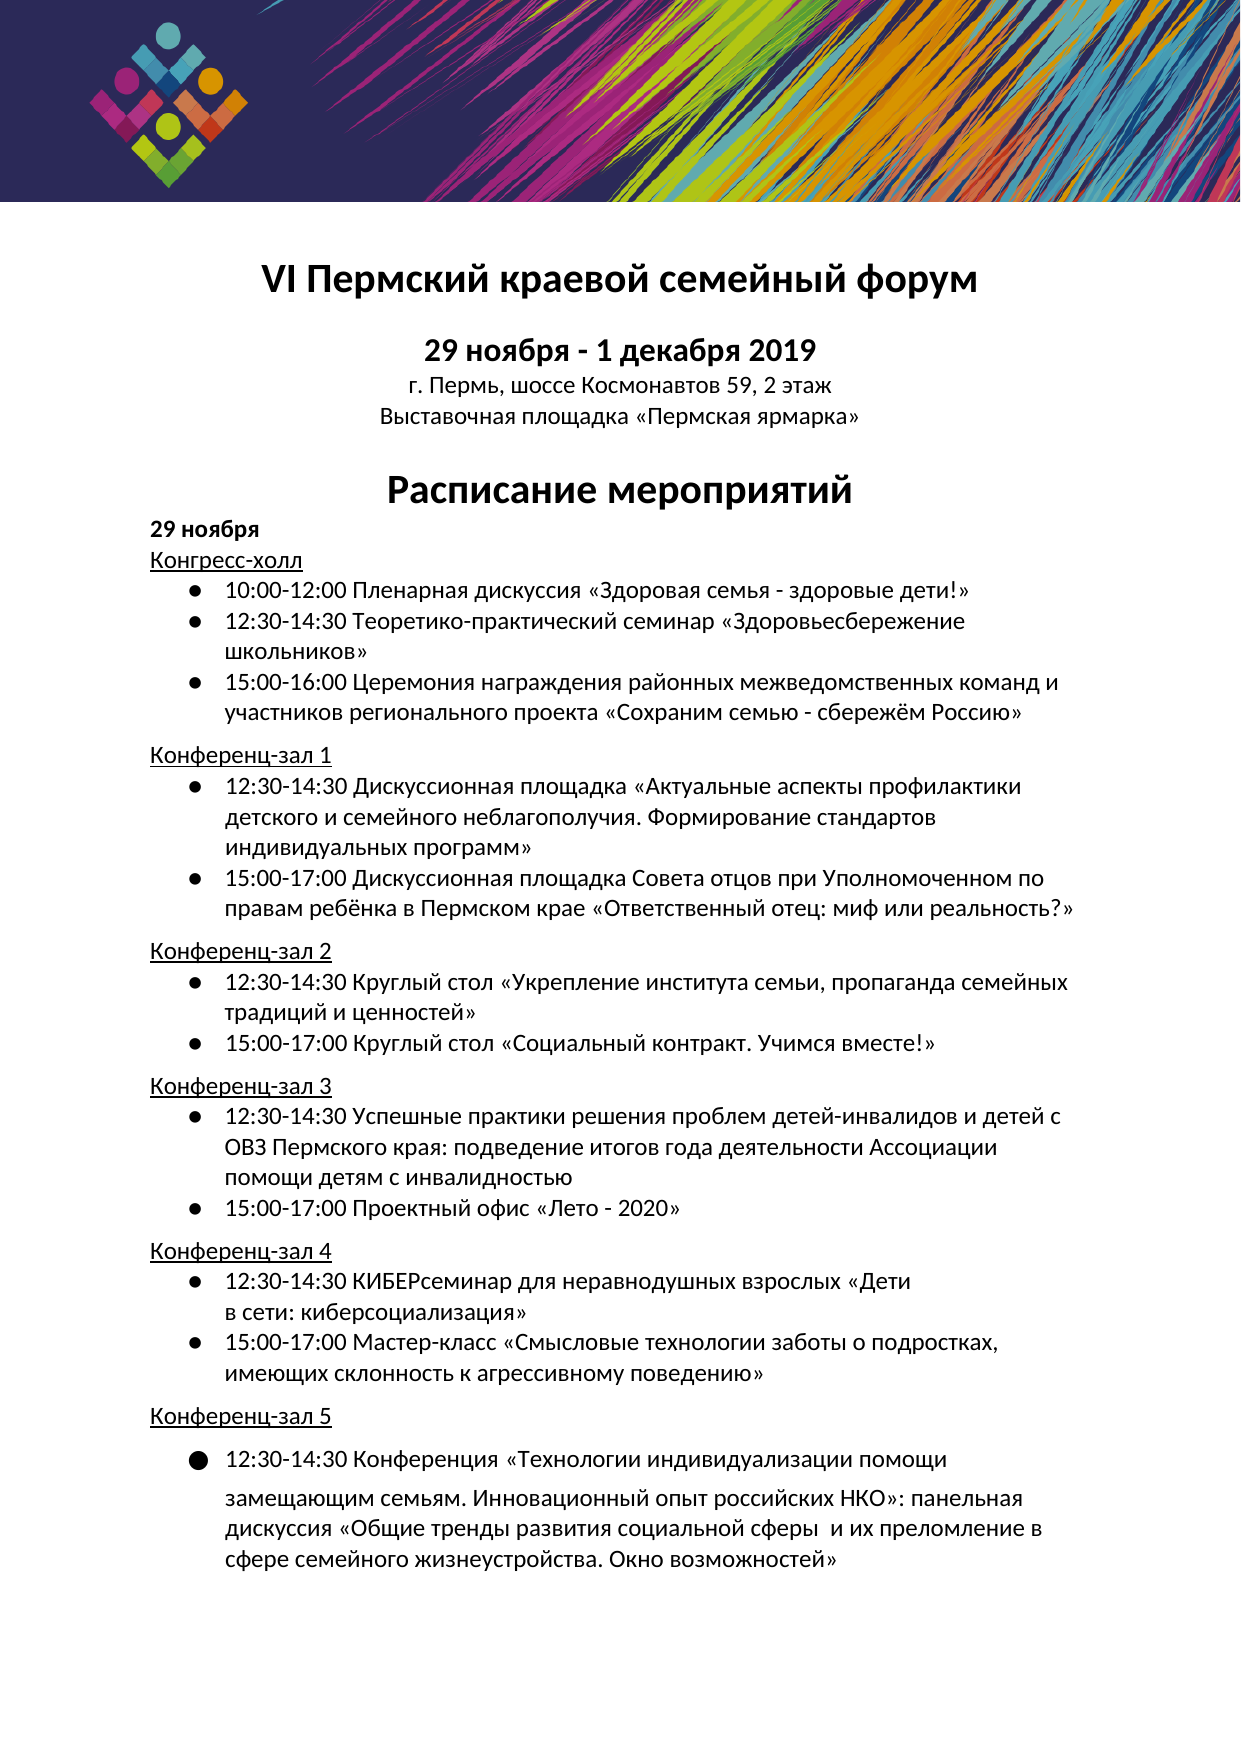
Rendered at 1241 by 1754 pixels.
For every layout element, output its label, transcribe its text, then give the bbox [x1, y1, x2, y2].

list 12:30-14:30 Круглый стол «Укрепление института семьи, пропаганда семейных традиций и ценностей» [187, 966, 1090, 1027]
list 15:00-17:00 Круглый стол «Социальный контракт. Учимся вместе!» [187, 1027, 1090, 1057]
subtitle 29 ноября - 1 декабря 2019 [150, 329, 1090, 369]
list 15:00-17:00 Мастер-класс «Смысловые технологии заботы о подростках, имеющих склонность к агрессивному поведению» [187, 1326, 1090, 1387]
list 15:00-17:00 Дискуссионная площадка Совета отцов при Уполномоченном по правам ребёнка в Пермском крае «Ответственный отец: миф или реальность?» [187, 862, 1090, 923]
list 15:00-17:00 Проектный офис «Лето - 2020» [187, 1192, 1090, 1222]
list 12:30-14:30 Дискуссионная площадка «Актуальные аспекты профилактики детского и семейного неблагополучия. Формирование стандартов индивидуальных программ» [187, 770, 1090, 862]
list 12:30-14:30 Конференция «Технологии индивидуализации помощи замещающим семьям. Инновационный опыт российских НКО»: панельная дискуссия «Общие тренды развития социальной сферы и их преломление в сфере семейного жизнеустройства. Окно возможностей» [187, 1431, 1090, 1573]
picture [0, 0, 1241, 202]
subtitle VI Пермский краевой семейный форум [150, 252, 1090, 303]
list 12:30-14:30 Теоретико-практический семинар «Здоровьесбережение школьников» [187, 605, 1090, 666]
text Конференц-зал 5 [150, 1400, 1090, 1431]
list 15:00-16:00 Церемония награждения районных межведомственных команд и участников регионального проекта «Сохраним семью - сбережём Россию» [187, 666, 1090, 727]
text Конференц-зал 3 [150, 1070, 1090, 1100]
list 10:00-12:00 Пленарная дискуссия «Здоровая семья - здоровые дети!» [187, 574, 1090, 605]
subtitle Расписание мероприятий [150, 463, 1090, 513]
text Конференц-зал 2 [150, 935, 1090, 966]
text Конференц-зал 1 [150, 739, 1090, 770]
subtitle Выставочная площадка «Пермская ярмарка» [150, 400, 1090, 430]
text 29 ноября [150, 513, 1090, 544]
list 12:30-14:30 Успешные практики решения проблем детей-инвалидов и детей с ОВЗ Пермского края: подведение итогов года деятельности Ассоциации помощи детям с инвалидностью [187, 1100, 1090, 1192]
text Конгресс-холл [150, 544, 1090, 574]
list 12:30-14:30 КИБЕРсеминар для неравнодушных взрослых «Дети в сети: киберсоциализация» [187, 1265, 1090, 1326]
text Конференц-зал 4 [150, 1235, 1090, 1265]
subtitle г. Пермь, шоссе Космонавтов 59, 2 этаж [150, 369, 1090, 400]
